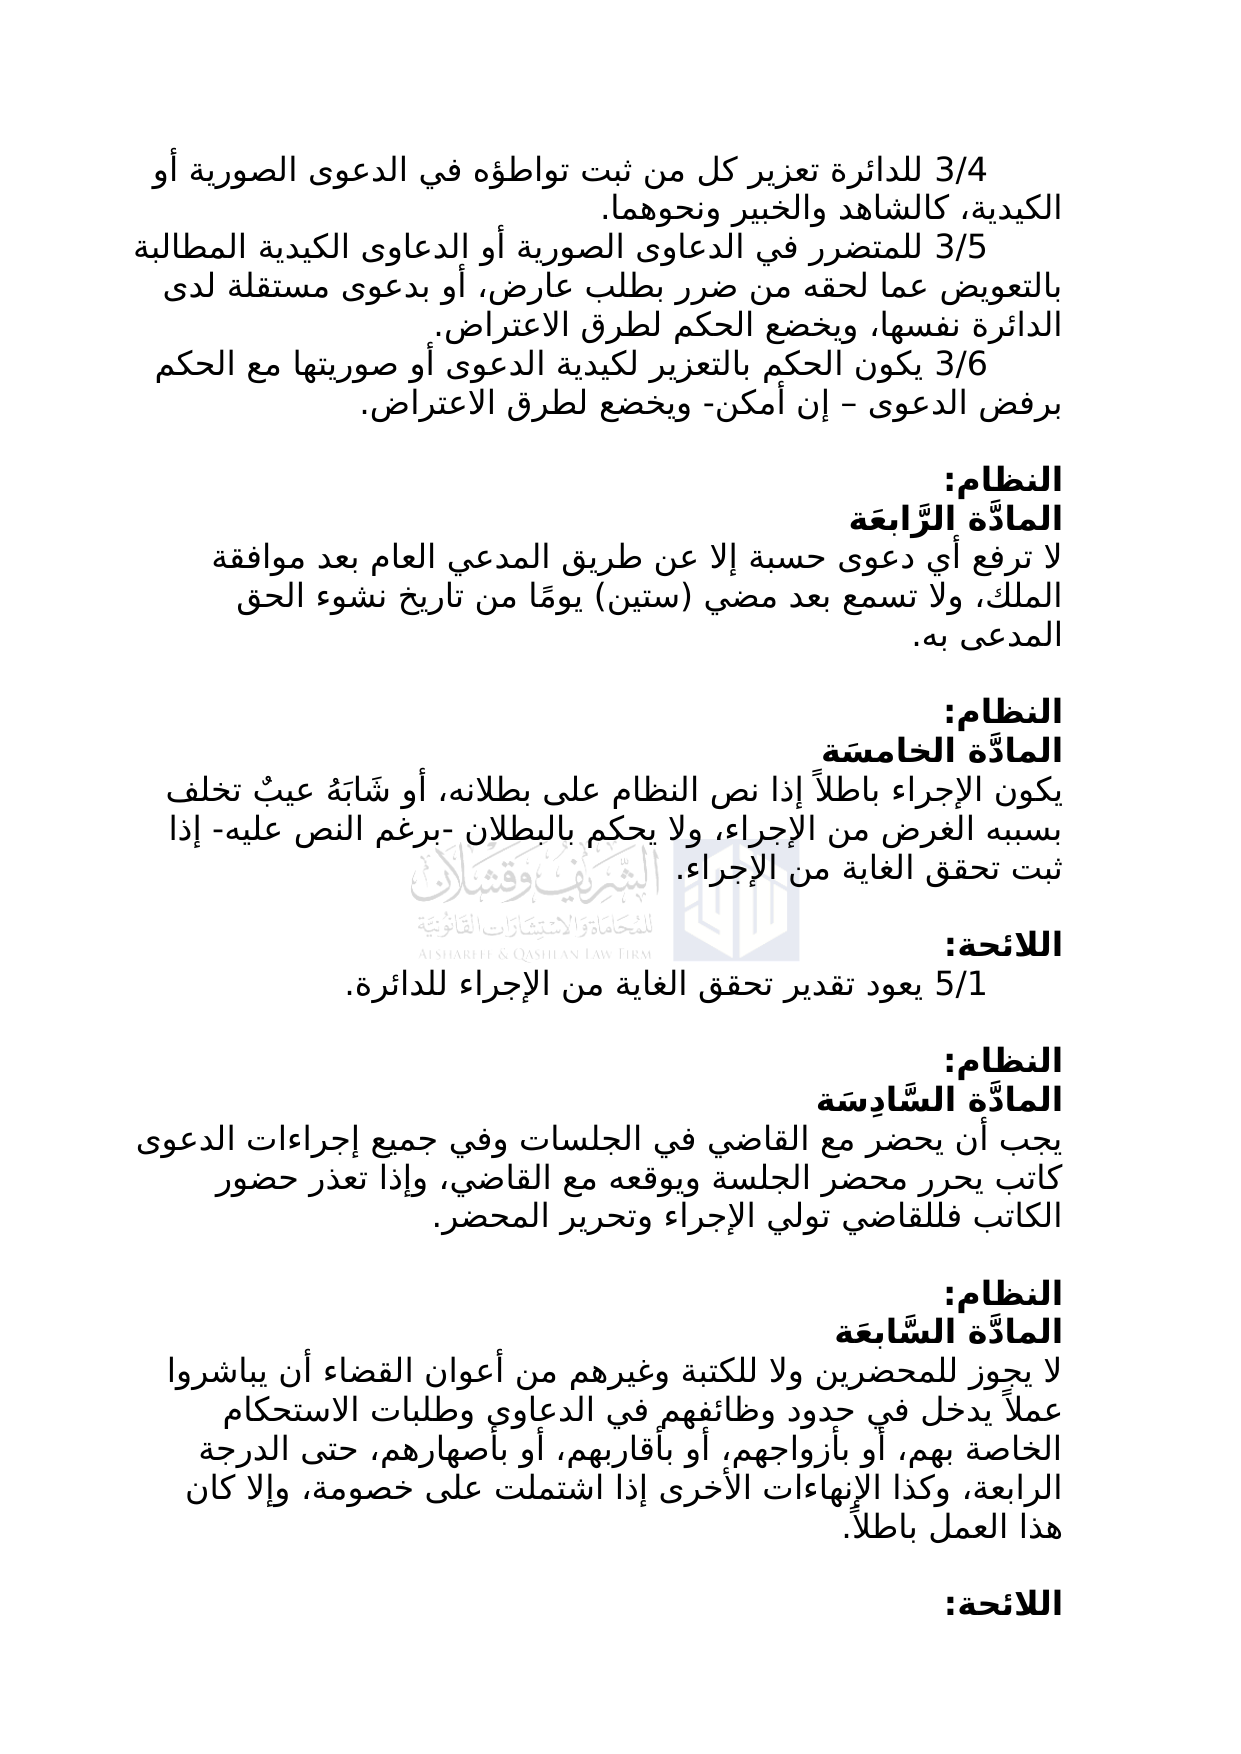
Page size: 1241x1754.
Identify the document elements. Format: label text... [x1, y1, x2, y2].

text المادَّة الخامسَة [133, 732, 1063, 771]
text المادَّة السَّابعَة [133, 1313, 1063, 1352]
text 3/4 للدائرة تعزير كل من ثبت تواطؤه في الدعوى الصورية أو الكيدية، كالشاهد والخبير ونحوهما. [133, 150, 1063, 228]
text النظام: [133, 460, 1063, 499]
text النظام: [133, 1042, 1063, 1080]
text لا يجوز للمحضرين ولا للكتبة وغيرهم من أعوان القضاء أن يباشروا عملاً يدخل في حدود وظائفهم في الدعاوى وطلبات الاستحكام الخاصة بهم، أو بأزواجهم، أو بأقاربهم، أو بأصهارهم، حتى الدرجة الرابعة، وكذا الإنهاءات الأخرى إذا اشتملت على خصومة، وإلا كان هذا العمل باطلاً. [133, 1352, 1063, 1546]
text المادَّة الرَّابعَة [133, 499, 1063, 538]
text 3/5 للمتضرر في الدعاوى الصورية أو الدعاوى الكيدية المطالبة بالتعويض عما لحقه من ضرر بطلب عارض، أو بدعوى مستقلة لدى الدائرة نفسها، ويخضع الحكم لطرق الاعتراض. [133, 228, 1063, 344]
text 3/6 يكون الحكم بالتعزير لكيدية الدعوى أو صوريتها مع الحكم برفض الدعوى – إن أمكن- ويخضع لطرق الاعتراض. [133, 344, 1063, 422]
text لا ترفع أي دعوى حسبة إلا عن طريق المدعي العام بعد موافقة الملك، ولا تسمع بعد مضي (ستين) يومًا من تاريخ نشوء الحق المدعى به. [133, 538, 1063, 654]
text النظام: [133, 1274, 1063, 1313]
text اللائحة: [133, 1584, 1063, 1623]
text 5/1 يعود تقدير تحقق الغاية من الإجراء للدائرة. [133, 964, 1063, 1003]
text يجب أن يحضر مع القاضي في الجلسات وفي جميع إجراءات الدعوى كاتب يحرر محضر الجلسة ويوقعه مع القاضي، وإذا تعذر حضور الكاتب فللقاضي تولي الإجراء وتحرير المحضر. [133, 1119, 1063, 1236]
text المادَّة السَّادِسَة [133, 1080, 1063, 1119]
text اللائحة: [133, 926, 1063, 964]
text النظام: [133, 693, 1063, 732]
text يكون الإجراء باطلاً إذا نص النظام على بطلانه، أو شَابَهُ عيبٌ تخلف بسببه الغرض من الإجراء، ولا يحكم بالبطلان -برغم النص عليه- إذا ثبت تحقق الغاية من الإجراء. [133, 771, 1063, 887]
